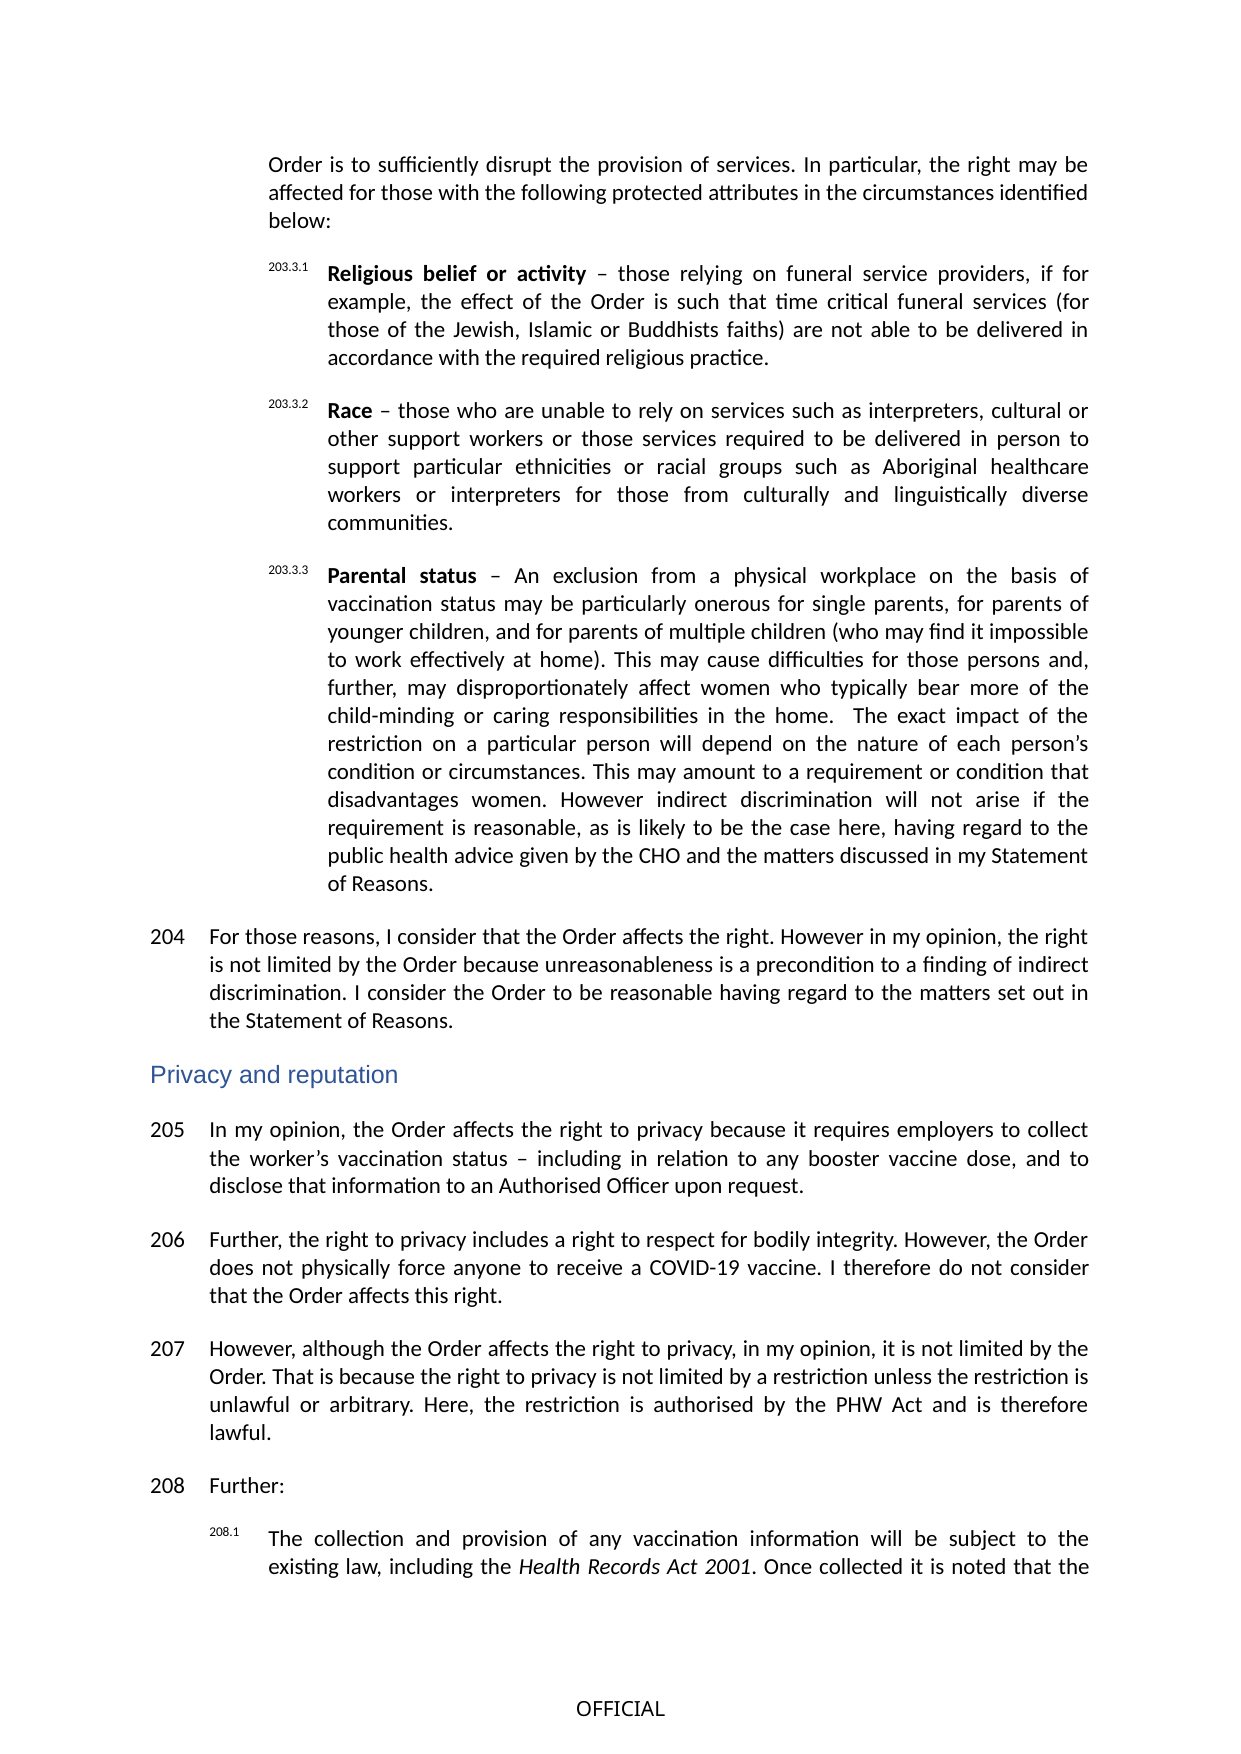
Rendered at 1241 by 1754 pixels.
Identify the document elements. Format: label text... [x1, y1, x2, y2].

list Further, the right to privacy includes a right to respect for bodily integrity. However, the Order does not physically force anyone to receive a COVID-19 vaccine. I therefore do not consider that the Order affects this right. [150, 1225, 1090, 1309]
list Religious belief or activity – those relying on funeral service providers, if for example, the effect of the Order is such that time critical funeral services (for those of the Jewish, Islamic or Buddhists faiths) are not able to be delivered in accordance with the required religious practice. [268, 259, 1090, 371]
list Further: [150, 1471, 1090, 1499]
subtitle Privacy and reputation [150, 1059, 1090, 1088]
list Race – those who are unable to rely on services such as interpreters, cultural or other support workers or those services required to be delivered in person to support particular ethnicities or racial groups such as Aboriginal healthcare workers or interpreters for those from culturally and linguistically diverse communities. [268, 396, 1090, 536]
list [209, 150, 1090, 234]
list Parental status – An exclusion from a physical workplace on the basis of vaccination status may be particularly onerous for single parents, for parents of younger children, and for parents of multiple children (who may find it impossible to work effectively at home). This may cause difficulties for those persons and, further, may disproportionately affect women who typically bear more of the child-minding or caring responsibilities in the home. The exact impact of the restriction on a particular person will depend on the nature of each person’s condition or circumstances. This may amount to a requirement or condition that disadvantages women. However indirect discrimination will not arise if the requirement is reasonable, as is likely to be the case here, having regard to the public health advice given by the CHO and the matters discussed in my Statement of Reasons. [268, 561, 1090, 897]
list However, although the Order affects the right to privacy, in my opinion, it is not limited by the Order. That is because the right to privacy is not limited by a restriction unless the restriction is unlawful or arbitrary. Here, the restriction is authorised by the PHW Act and is therefore lawful. [150, 1334, 1090, 1446]
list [209, 1524, 1090, 1580]
list For those reasons, I consider that the Order affects the right. However in my opinion, the right is not limited by the Order because unreasonableness is a precondition to a finding of indirect discrimination. I consider the Order to be reasonable having regard to the matters set out in the Statement of Reasons. [150, 922, 1090, 1034]
list In my opinion, the Order affects the right to privacy because it requires employers to collect the worker’s vaccination status – including in relation to any booster vaccine dose, and to disclose that information to an Authorised Officer upon request. [150, 1116, 1090, 1200]
